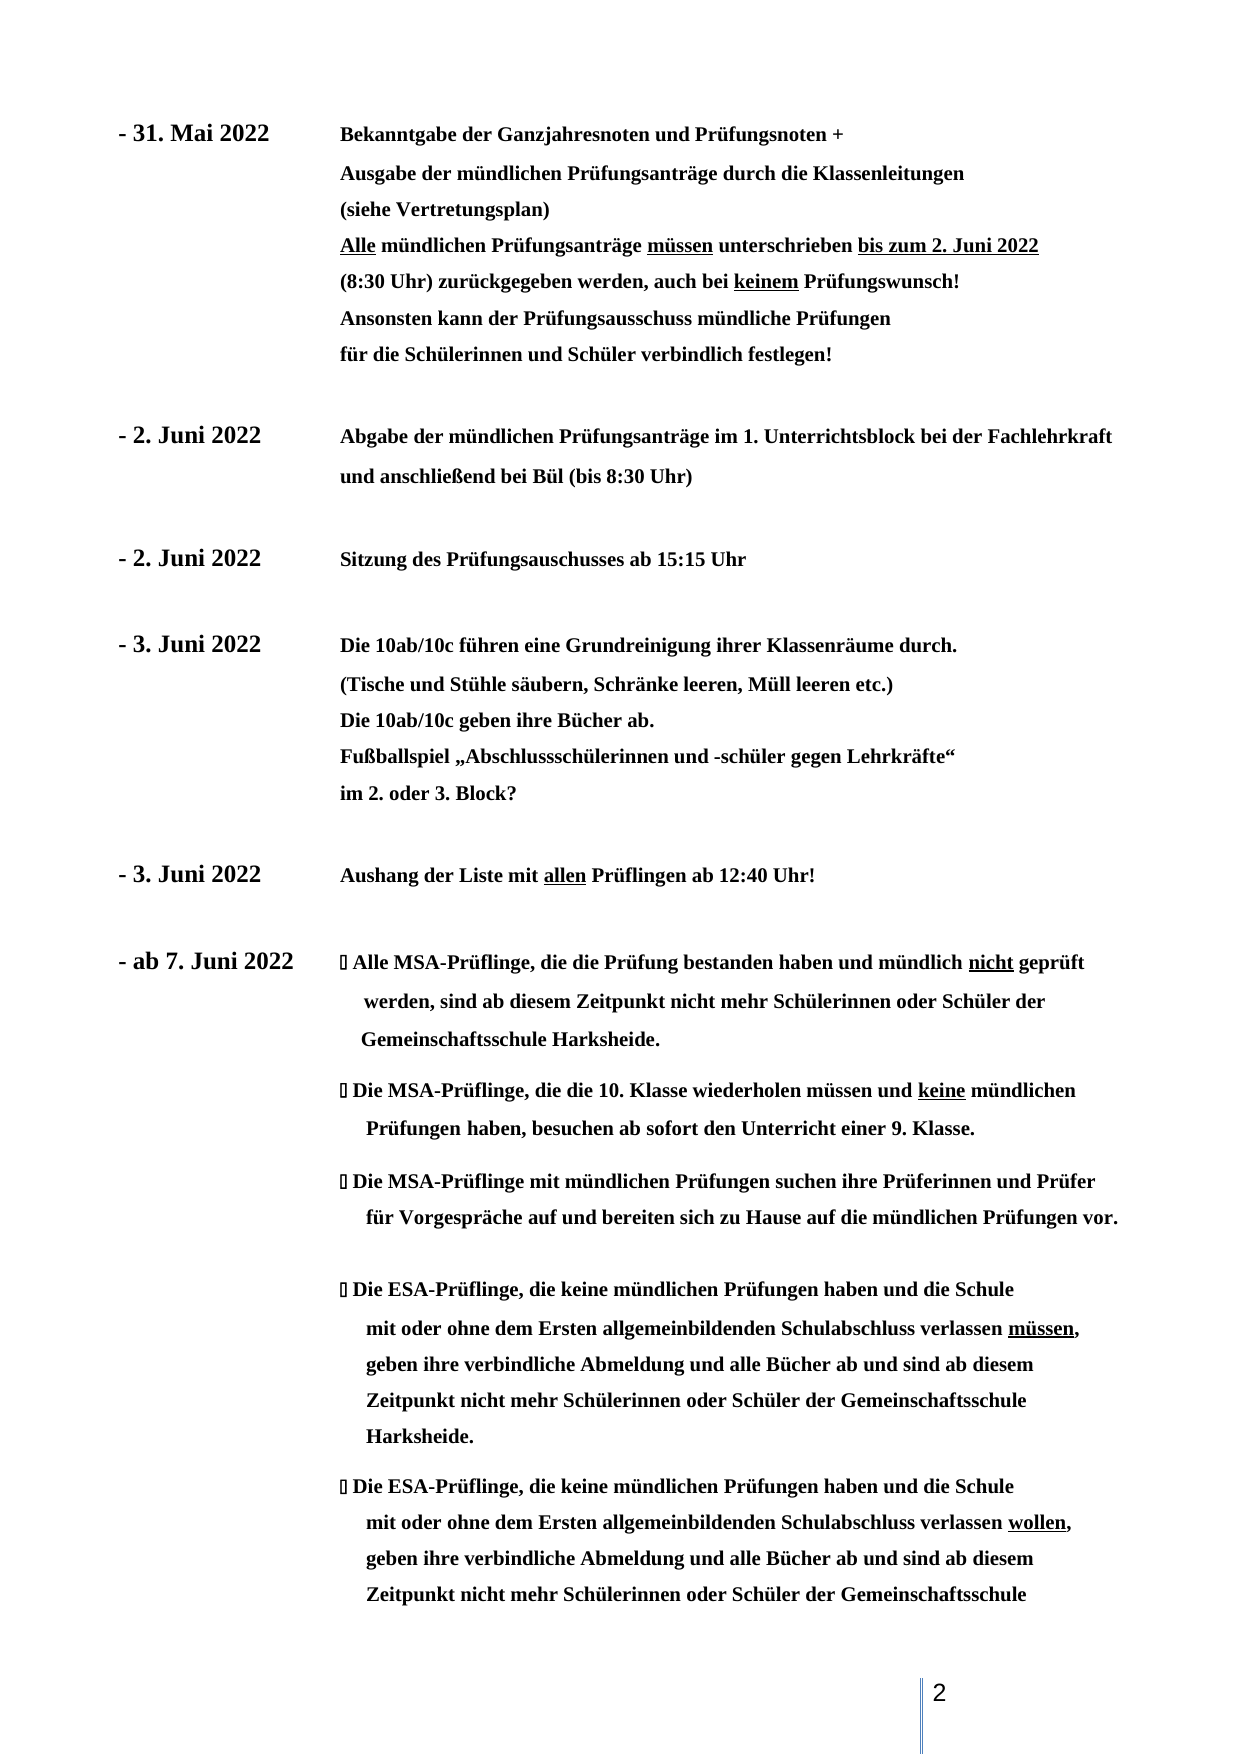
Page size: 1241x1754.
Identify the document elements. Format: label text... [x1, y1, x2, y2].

text - 31. Mai 2022 Bekanntgabe der Ganzjahresnoten und Prüfungsnoten + [118, 118, 1122, 147]
text im 2. oder 3. Block? [266, 780, 1122, 804]
text - 3. Juni 2022 Die 10ab/10c führen eine Grundreinigung ihrer Klassenräume durch. [118, 629, 1122, 658]
text werden, sind ab diesem Zeitpunkt nicht mehr Schülerinnen oder Schüler der [340, 989, 1122, 1013]
text mit oder ohne dem Ersten allgemeinbildenden Schulabschluss verlassen müssen, [118, 1316, 1122, 1340]
text Die 10ab/10c geben ihre Bücher ab. [266, 708, 1122, 732]
text Die ESA-Prüflinge, die keine mündlichen Prüfungen haben und die Schule [266, 1474, 1122, 1498]
text Alle mündlichen Prüfungsanträge müssen unterschrieben bis zum 2. Juni 2022 [340, 233, 1122, 257]
text und anschließend bei Bül (bis 8:30 Uhr) [118, 464, 1122, 488]
text mit oder ohne dem Ersten allgemeinbildenden Schulabschluss verlassen wollen, [118, 1510, 1122, 1534]
text für die Schülerinnen und Schüler verbindlich festlegen! [340, 341, 1122, 366]
text - 3. Juni 2022 Aushang der Liste mit allen Prüflingen ab 12:40 Uhr! [118, 859, 1122, 888]
text Die MSA-Prüflinge, die die 10. Klasse wiederholen müssen und keine mündlichen [118, 1078, 1122, 1102]
text (siehe Vertretungsplan) [118, 197, 1122, 221]
text Harksheide. [266, 1424, 1122, 1448]
text Die MSA-Prüflinge mit mündlichen Prüfungen suchen ihre Prüferinnen und Prüfer [118, 1169, 1122, 1193]
text Prüfungen haben, besuchen ab sofort den Unterricht einer 9. Klasse. [266, 1116, 1122, 1140]
text geben ihre verbindliche Abmeldung und alle Bücher ab und sind ab diesem Zeitpunkt nicht mehr Schülerinnen oder Schüler der Gemeinschaftsschule [118, 1546, 1122, 1606]
text Fußballspiel „Abschlussschülerinnen und -schüler gegen Lehrkräfte“ [266, 744, 1122, 768]
text geben ihre verbindliche Abmeldung und alle Bücher ab und sind ab diesem [118, 1352, 1122, 1376]
text Ausgabe der mündlichen Prüfungsanträge durch die Klassenleitungen [118, 161, 1122, 185]
text Ansonsten kann der Prüfungsausschuss mündliche Prüfungen [340, 305, 1122, 329]
text (8:30 Uhr) zurückgegeben werden, auch bei keinem Prüfungswunsch! [340, 269, 1122, 293]
text - ab 7. Juni 2022 Alle MSA-Prüflinge, die die Prüfung bestanden haben und mündlich nicht geprüft [118, 946, 1122, 974]
text - 2. Juni 2022 Sitzung des Prüfungsauschusses ab 15:15 Uhr [118, 543, 1122, 572]
text Zeitpunkt nicht mehr Schülerinnen oder Schüler der Gemeinschaftsschule [118, 1388, 1122, 1412]
text Gemeinschaftsschule Harksheide. [340, 1027, 1122, 1051]
text - 2. Juni 2022 Abgabe der mündlichen Prüfungsanträge im 1. Unterrichtsblock bei der Fachlehrkraft [118, 421, 1122, 449]
text (Tische und Stühle säubern, Schränke leeren, Müll leeren etc.) [118, 672, 1122, 696]
text Die ESA-Prüflinge, die keine mündlichen Prüfungen haben und die Schule [118, 1277, 1122, 1301]
text für Vorgespräche auf und bereiten sich zu Hause auf die mündlichen Prüfungen vor. [340, 1205, 1122, 1229]
